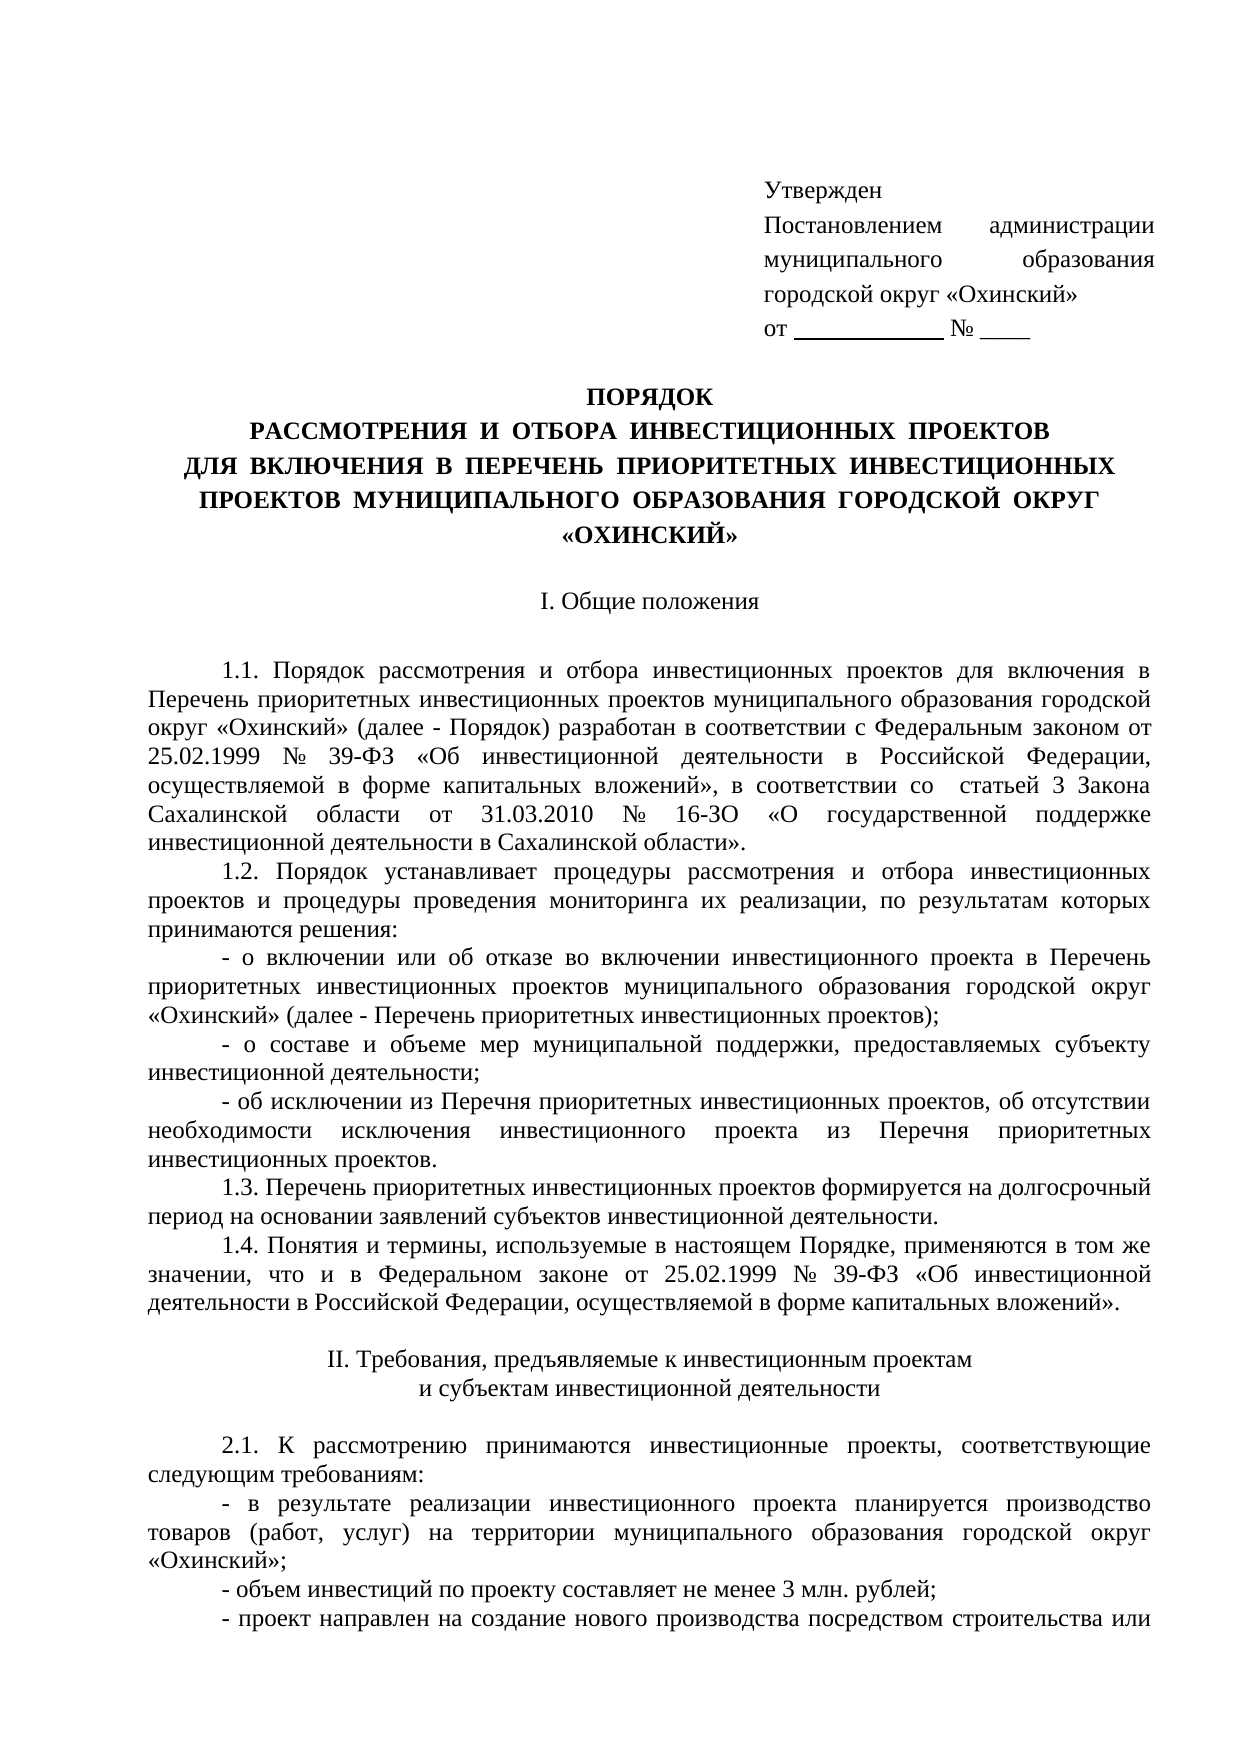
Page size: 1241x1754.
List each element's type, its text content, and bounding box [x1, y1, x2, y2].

text - в результате реализации инвестиционного проекта планируется производство товаров (работ, услуг) на территории муниципального образования городской округ «Охинский»; [148, 1488, 1152, 1574]
text - об исключении из Перечня приоритетных инвестиционных проектов, об отсутствии необходимости исключения инвестиционного проекта из Перечня приоритетных инвестиционных проектов. [148, 1086, 1152, 1172]
text - о составе и объеме мер муниципальной поддержки, предоставляемых субъекту инвестиционной деятельности; [148, 1029, 1152, 1086]
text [148, 1603, 1152, 1632]
text 1.4. Понятия и термины, используемые в настоящем Порядке, применяются в том же значении, что и в Федеральном законе от 25.02.1999 № 39-ФЗ «Об инвестиционной деятельности в Российской Федерации, осуществляемой в форме капитальных вложений». [148, 1230, 1152, 1316]
text II. Требования, предъявляемые к инвестиционным проектам [148, 1344, 1152, 1373]
title РАССМОТРЕНИЯ И ОТБОРА ИНВЕСТИЦИОННЫХ ПРОЕКТОВ [148, 416, 1152, 445]
table_header Утвержден Постановлением администрации муниципального образования городской округ «Охинский» от № ____ [753, 176, 1166, 347]
title ПОРЯДОК [148, 382, 1152, 411]
text 2.1. К рассмотрению принимаются инвестиционные проекты, соответствующие следующим требованиям: [148, 1430, 1152, 1488]
text 1.3. Перечень приоритетных инвестиционных проектов формируется на долгосрочный период на основании заявлений субъектов инвестиционной деятельности. [148, 1172, 1152, 1230]
title ДЛЯ ВКЛЮЧЕНИЯ В ПЕРЕЧЕНЬ ПРИОРИТЕТНЫХ ИНВЕСТИЦИОННЫХ ПРОЕКТОВ МУНИЦИПАЛЬНОГО ОБРАЗОВАНИЯ ГОРОДСКОЙ ОКРУГ «ОХИНСКИЙ» [148, 451, 1152, 549]
text - объем инвестиций по проекту составляет не менее 3 млн. рублей; [148, 1574, 1152, 1603]
text - о включении или об отказе во включении инвестиционного проекта в Перечень приоритетных инвестиционных проектов муниципального образования городской округ «Охинский» (далее - Перечень приоритетных инвестиционных проектов); [148, 942, 1152, 1029]
text I. Общие положения [148, 586, 1152, 615]
text 1.1. Порядок рассмотрения и отбора инвестиционных проектов для включения в Перечень приоритетных инвестиционных проектов муниципального образования городской округ «Охинский» (далее - Порядок) разработан в соответствии с Федеральным законом от 25.02.1999 № 39-ФЗ «Об инвестиционной деятельности в Российской Федерации, осуществляемой в форме капитальных вложений», в соответствии со статьей 3 Закона Сахалинской области от 31.03.2010 № 16-ЗО «О государственной поддержке инвестиционной деятельности в Сахалинской области». [148, 655, 1152, 856]
text 1.2. Порядок устанавливает процедуры рассмотрения и отбора инвестиционных проектов и процедуры проведения мониторинга их реализации, по результатам которых принимаются решения: [148, 856, 1152, 942]
text и субъектам инвестиционной деятельности [148, 1373, 1152, 1402]
